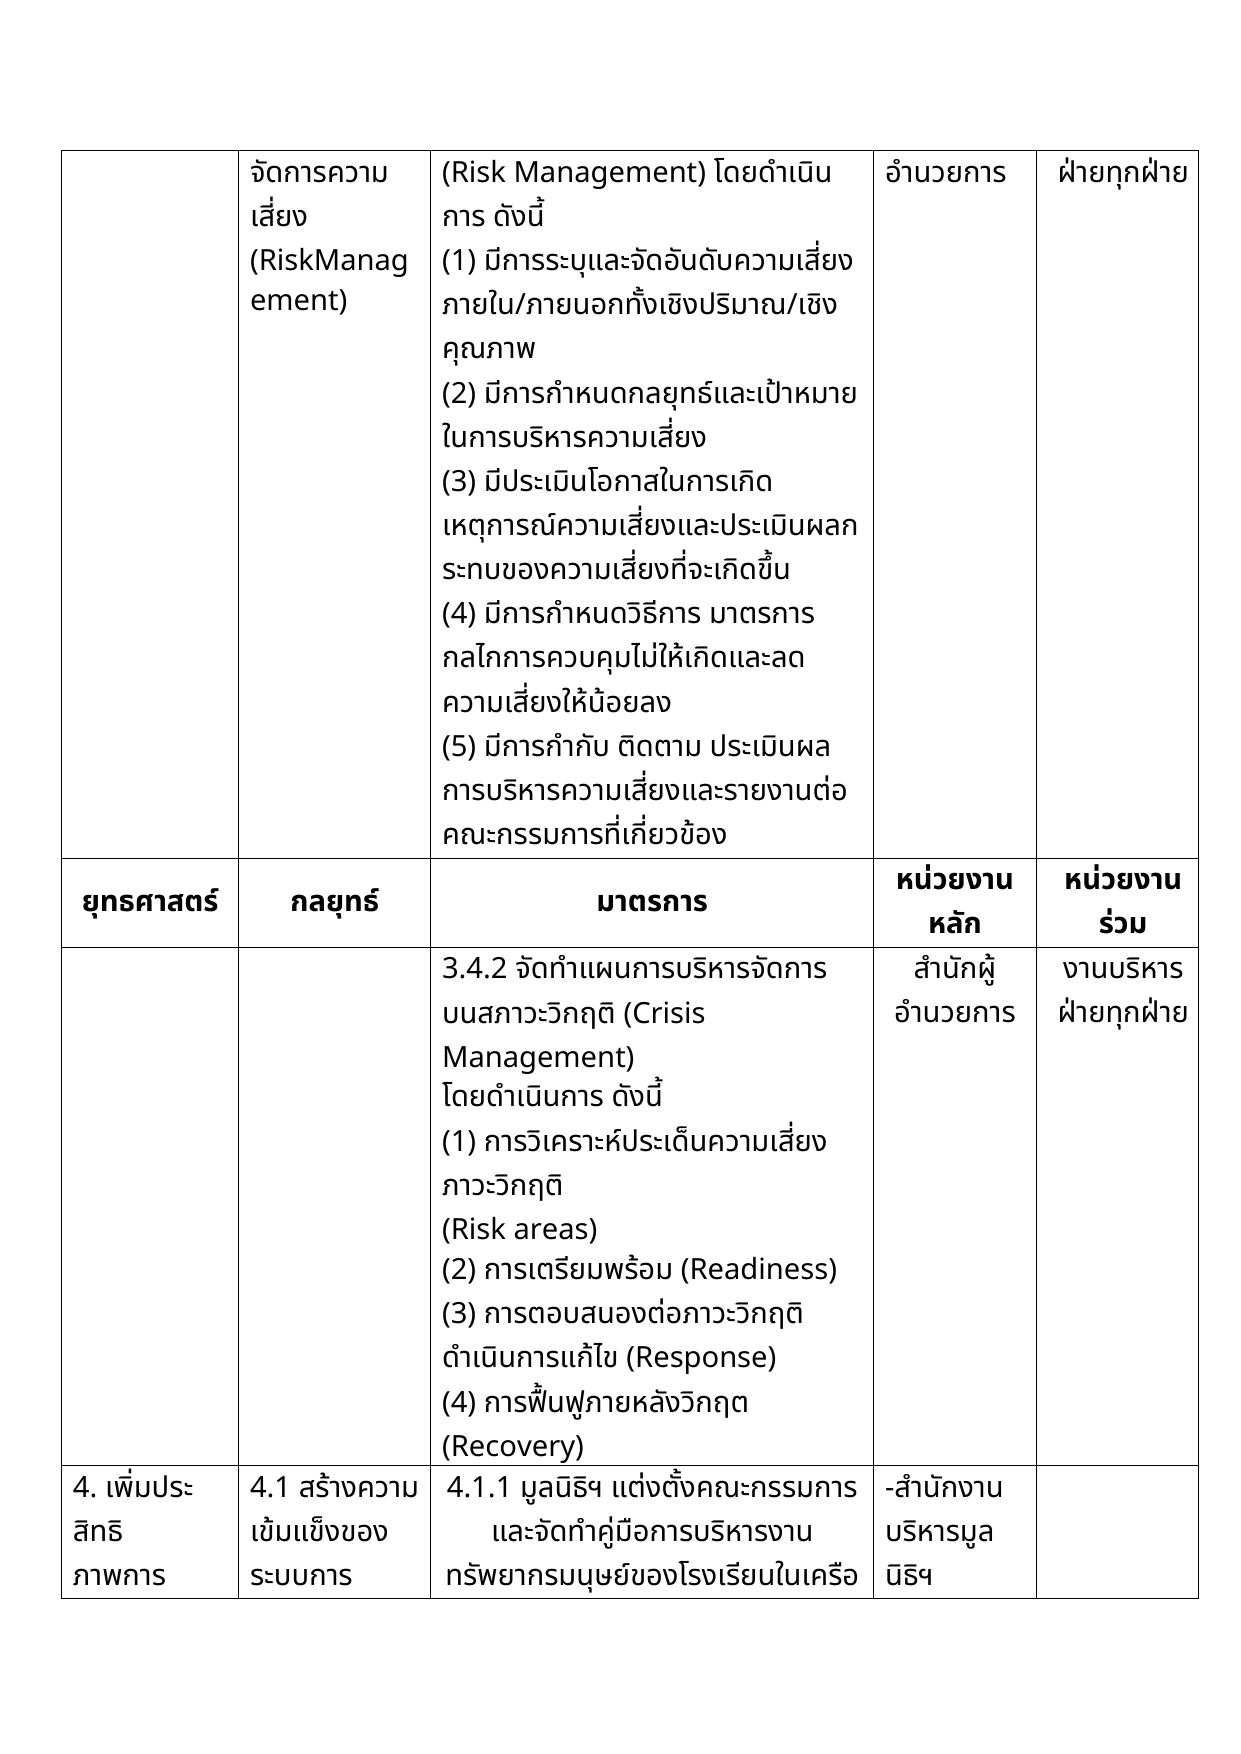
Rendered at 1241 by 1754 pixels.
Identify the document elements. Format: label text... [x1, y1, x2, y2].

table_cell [1037, 151, 1198, 857]
table_cell [1037, 1466, 1198, 1598]
table_cell [239, 948, 430, 1465]
table_cell งานบริหารฝ่ายทุกฝ่าย [1037, 948, 1198, 1465]
table_cell สำนักผู้อำนวยการ [874, 151, 1036, 857]
table_cell หน่วยงานหลัก [874, 859, 1036, 947]
table_cell ยุทธศาสตร์ [62, 859, 238, 947]
table_cell มาตรการ [431, 859, 873, 947]
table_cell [62, 1466, 238, 1598]
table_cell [874, 1466, 1036, 1598]
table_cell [239, 151, 430, 857]
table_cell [239, 1466, 430, 1598]
table_cell หน่วยงานร่วม [1037, 859, 1198, 947]
table_cell [62, 948, 238, 1465]
table_cell [62, 151, 238, 857]
table_cell สำนักผู้อำนวยการ [874, 948, 1036, 1465]
table_cell กลยุทธ์ [239, 859, 430, 947]
table_cell 3.4.2 จัดทำแผนการบริหารจัดการบนสภาวะวิกฤติ (Crisis Management) โดยดำเนินการ ดังนี้ (1) การวิเคราะห์ประเด็นความเสี่ยงภาวะวิกฤติ (Risk areas) (2) การเตรียมพร้อม (Readiness) (3) การตอบสนองต่อภาวะวิกฤติ ดำเนินการแก้ไข (Response) (4) การฟื้นฟูภายหลังวิกฤต (Recovery) [431, 948, 873, 1465]
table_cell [431, 151, 873, 857]
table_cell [431, 1466, 873, 1598]
